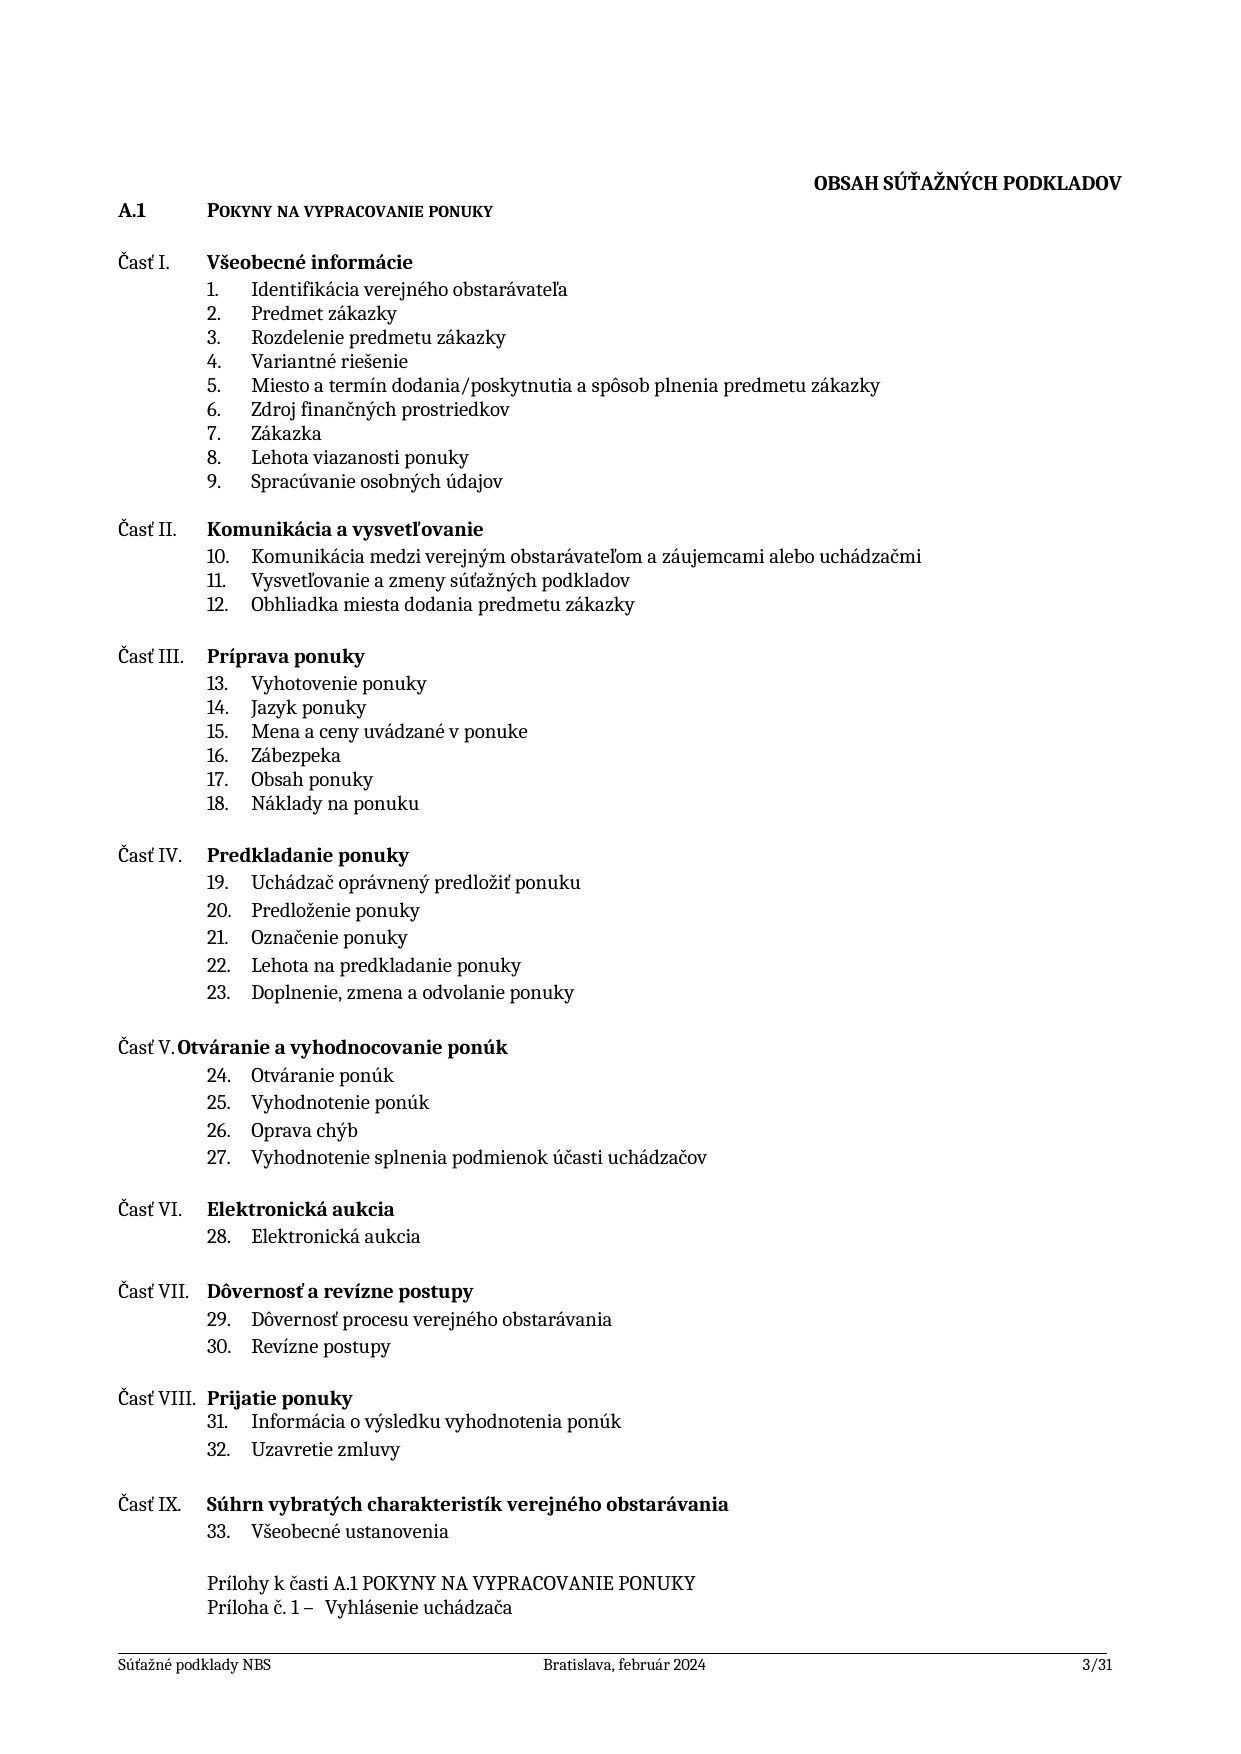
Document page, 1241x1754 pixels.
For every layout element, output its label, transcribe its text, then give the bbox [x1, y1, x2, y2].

subtitle Náklady na ponuku [207, 792, 1122, 816]
subtitle Obhliadka miesta dodania predmetu zákazky [207, 593, 1122, 617]
subtitle Všeobecné ustanovenia [207, 1520, 1122, 1544]
subtitle Elektronická aukcia [207, 1225, 1122, 1249]
subtitle Spracúvanie osobných údajov [207, 470, 1122, 494]
subtitle Informácia o výsledku vyhodnotenia ponúk [207, 1410, 1122, 1434]
text Časť II. Komunikácia a vysvetľovanie [118, 518, 1122, 542]
subtitle Dôvernosť procesu verejného obstarávania [207, 1307, 1122, 1331]
text Časť III. Príprava ponuky [118, 644, 1122, 668]
subtitle Vysvetľovanie a zmeny súťažných podkladov [207, 569, 1122, 593]
subtitle Časť IX. Súhrn vybratých charakteristík verejného obstarávania [118, 1493, 1122, 1517]
subtitle Predmet zákazky [207, 302, 1122, 326]
subtitle Variantné riešenie [207, 350, 1122, 374]
subtitle Otváranie ponúk [207, 1063, 1122, 1087]
text OBSAH SÚŤAŽNÝCH PODKLADOV [118, 172, 1122, 196]
subtitle Zákazka [207, 422, 1122, 446]
subtitle Zábezpeka [207, 744, 1122, 768]
text Prílohy k časti A.1 POKYNY NA VYPRACOVANIE PONUKY [207, 1572, 1122, 1596]
text Časť V. Otváranie a vyhodnocovanie ponúk [118, 1036, 1122, 1060]
subtitle Vyhodnotenie ponúk [207, 1091, 1122, 1115]
subtitle Predloženie ponuky [207, 898, 1122, 922]
subtitle Lehota viazanosti ponuky [207, 446, 1122, 470]
subtitle Mena a ceny uvádzané v ponuke [207, 720, 1122, 744]
subtitle Uchádzač oprávnený predložiť ponuku [207, 871, 1122, 895]
subtitle Miesto a termín dodania/poskytnutia a spôsob plnenia predmetu zákazky [207, 374, 1122, 398]
text Časť VIII. Prijatie ponuky [118, 1386, 1122, 1410]
subtitle Rozdelenie predmetu zákazky [207, 326, 1122, 350]
text Príloha č. 1 – Vyhlásenie uchádzača [207, 1596, 1122, 1619]
text Časť VI. Elektronická aukcia [118, 1197, 1122, 1221]
subtitle Revízne postupy [207, 1335, 1122, 1359]
subtitle Vyhodnotenie splnenia podmienok účasti uchádzačov [207, 1146, 1122, 1170]
subtitle Lehota na predkladanie ponuky [207, 953, 1122, 977]
subtitle Zdroj finančných prostriedkov [207, 398, 1122, 422]
subtitle Komunikácia medzi verejným obstarávateľom a záujemcami alebo uchádzačmi [207, 545, 1122, 569]
subtitle Vyhotovenie ponuky [207, 672, 1122, 696]
subtitle Označenie ponuky [207, 926, 1122, 950]
text Časť VII. Dôvernosť a revízne postupy [118, 1280, 1122, 1304]
subtitle Uzavretie zmluvy [207, 1438, 1122, 1462]
subtitle Obsah ponuky [207, 768, 1122, 792]
subtitle Jazyk ponuky [207, 696, 1122, 720]
subtitle Doplnenie, zmena a odvolanie ponuky [207, 981, 1122, 1005]
text Časť I. Všeobecné informácie [118, 251, 1122, 274]
subtitle Identifikácia verejného obstarávateľa [207, 278, 1122, 302]
text Časť IV. Predkladanie ponuky [118, 843, 1122, 867]
subtitle Oprava chýb [207, 1118, 1122, 1142]
text A.1 Pokyny na vypracovanie ponuky [118, 199, 1122, 223]
